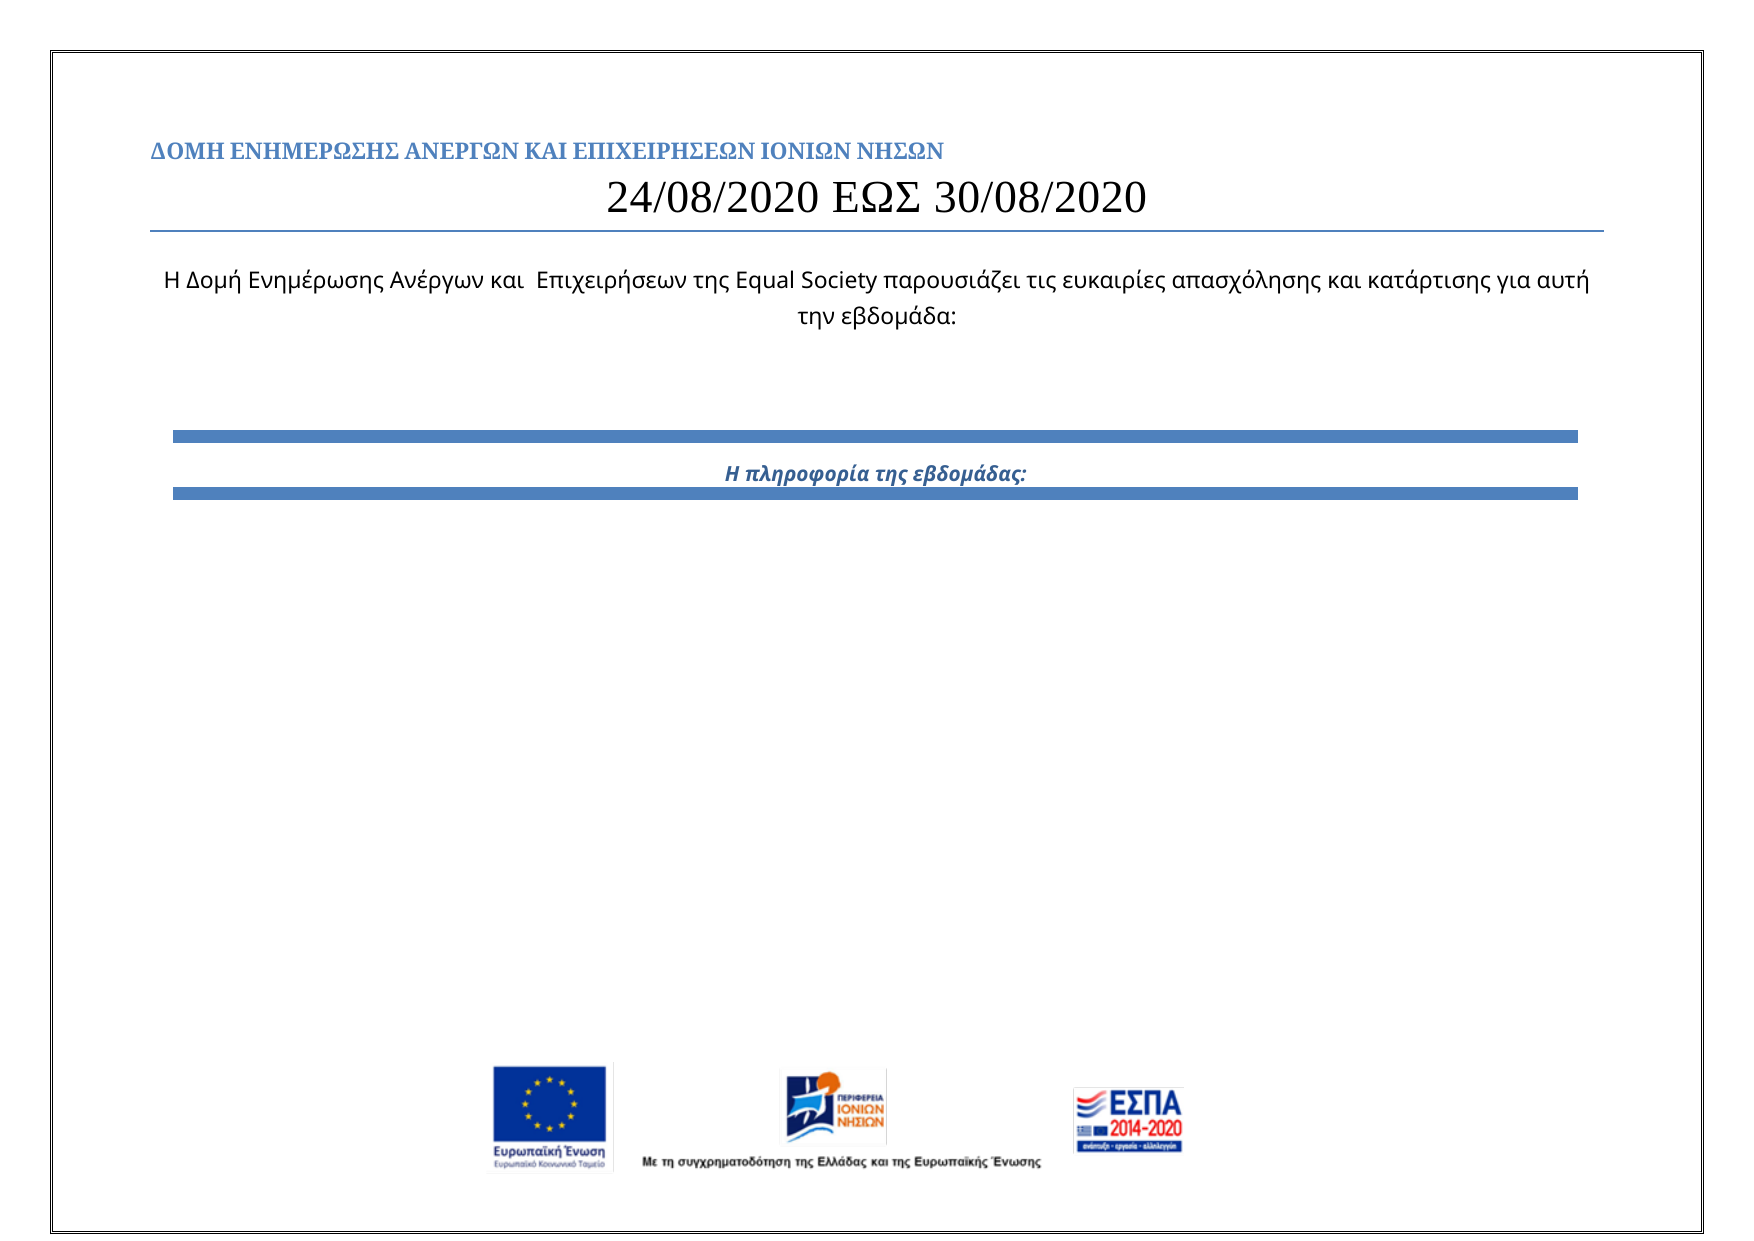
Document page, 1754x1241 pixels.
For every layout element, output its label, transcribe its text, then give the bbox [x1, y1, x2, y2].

subtitle ΔΟΜΗ ΕΝΗΜΕΡΩΣΗΣ ΑΝΕΡΓΩΝ ΚΑΙ ΕΠΙΧΕΙΡΗΣΕΩΝ ΙΟΝΙΩΝ ΝΗΣΩΝ [150, 139, 1604, 165]
picture [486, 1062, 1184, 1176]
title 24/08/2020 ΕΩΣ 30/08/2020 [150, 169, 1604, 230]
text Η Δομή Ενημέρωσης Ανέργων και Επιχειρήσεων της Equal Society παρουσιάζει τις ευκαιρίες απασχόλησης και κατάρτισης για αυτή την εβδομάδα: [150, 264, 1604, 331]
